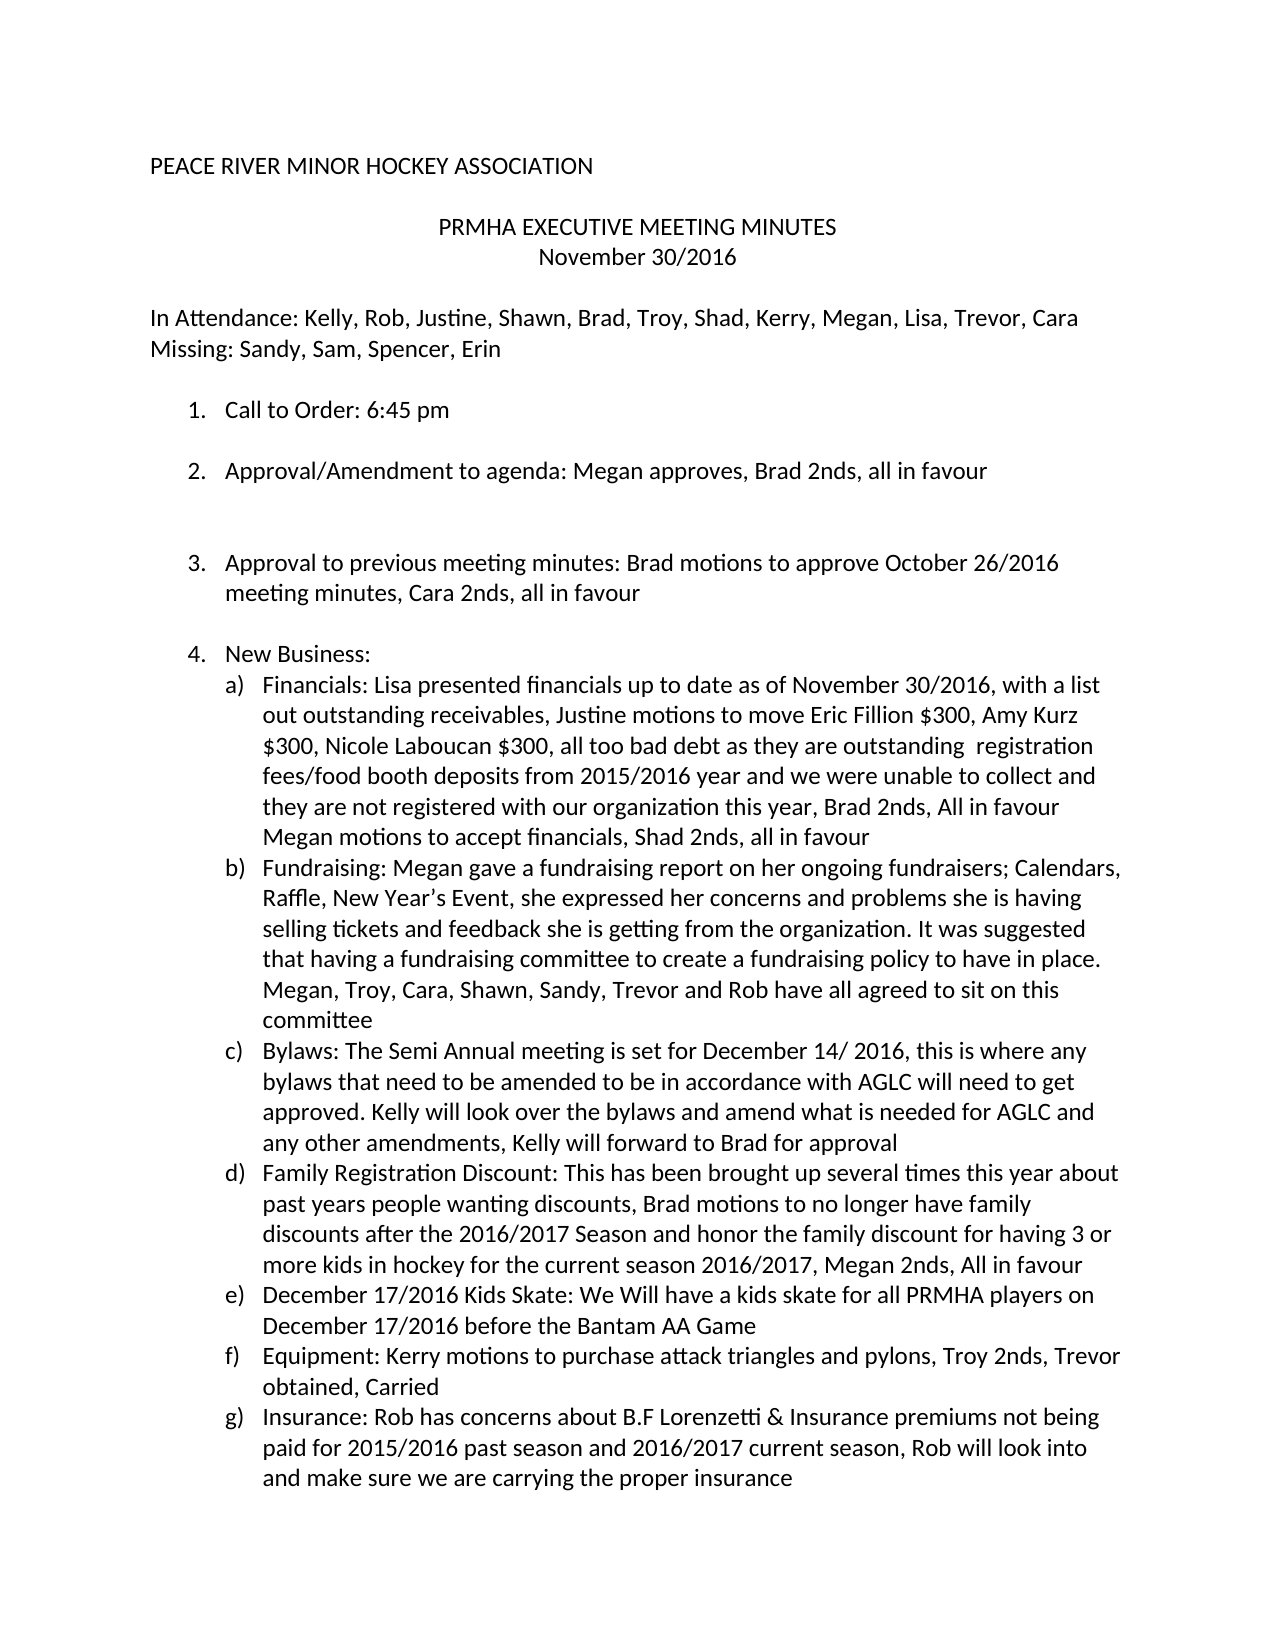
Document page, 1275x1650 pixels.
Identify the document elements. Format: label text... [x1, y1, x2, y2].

list Approval to previous meeting minutes: Brad motions to approve October 26/2016 meeting minutes, Cara 2nds, all in favour [187, 547, 1125, 608]
list Call to Order: 6:45 pm [187, 394, 1125, 425]
list New Business: [187, 638, 1125, 669]
text November 30/2016 [150, 242, 1125, 272]
text In Attendance: Kelly, Rob, Justine, Shawn, Brad, Troy, Shad, Kerry, Megan, Lisa, Trevor, Cara [150, 303, 1125, 333]
list Approval/Amendment to agenda: Megan approves, Brad 2nds, all in favour [187, 455, 1125, 486]
list December 17/2016 Kids Skate: We Will have a kids skate for all PRMHA players on December 17/2016 before the Bantam AA Game [225, 1279, 1125, 1340]
text PEACE RIVER MINOR HOCKEY ASSOCIATION [150, 150, 1125, 181]
list Insurance: Rob has concerns about B.F Lorenzetti & Insurance premiums not being paid for 2015/2016 past season and 2016/2017 current season, Rob will look into and make sure we are carrying the proper insurance [225, 1401, 1125, 1493]
list Megan motions to accept financials, Shad 2nds, all in favour [262, 821, 1125, 852]
text Missing: Sandy, Sam, Spencer, Erin [150, 333, 1125, 364]
list Family Registration Discount: This has been brought up several times this year about past years people wanting discounts, Brad motions to no longer have family discounts after the 2016/2017 Season and honor the family discount for having 3 or more kids in hockey for the current season 2016/2017, Megan 2nds, All in favour [225, 1157, 1125, 1279]
text PRMHA EXECUTIVE MEETING MINUTES [150, 211, 1125, 242]
list Equipment: Kerry motions to purchase attack triangles and pylons, Troy 2nds, Trevor obtained, Carried [225, 1340, 1125, 1401]
list Bylaws: The Semi Annual meeting is set for December 14/ 2016, this is where any bylaws that need to be amended to be in accordance with AGLC will need to get approved. Kelly will look over the bylaws and amend what is needed for AGLC and any other amendments, Kelly will forward to Brad for approval [225, 1035, 1125, 1157]
list Fundraising: Megan gave a fundraising report on her ongoing fundraisers; Calendars, Raffle, New Year’s Event, she expressed her concerns and problems she is having selling tickets and feedback she is getting from the organization. It was suggested that having a fundraising committee to create a fundraising policy to have in place. Megan, Troy, Cara, Shawn, Sandy, Trevor and Rob have all agreed to sit on this committee [225, 852, 1125, 1035]
list Financials: Lisa presented financials up to date as of November 30/2016, with a list out outstanding receivables, Justine motions to move Eric Fillion $300, Amy Kurz $300, Nicole Laboucan $300, all too bad debt as they are outstanding registration fees/food booth deposits from 2015/2016 year and we were unable to collect and they are not registered with our organization this year, Brad 2nds, All in favour [225, 669, 1125, 821]
